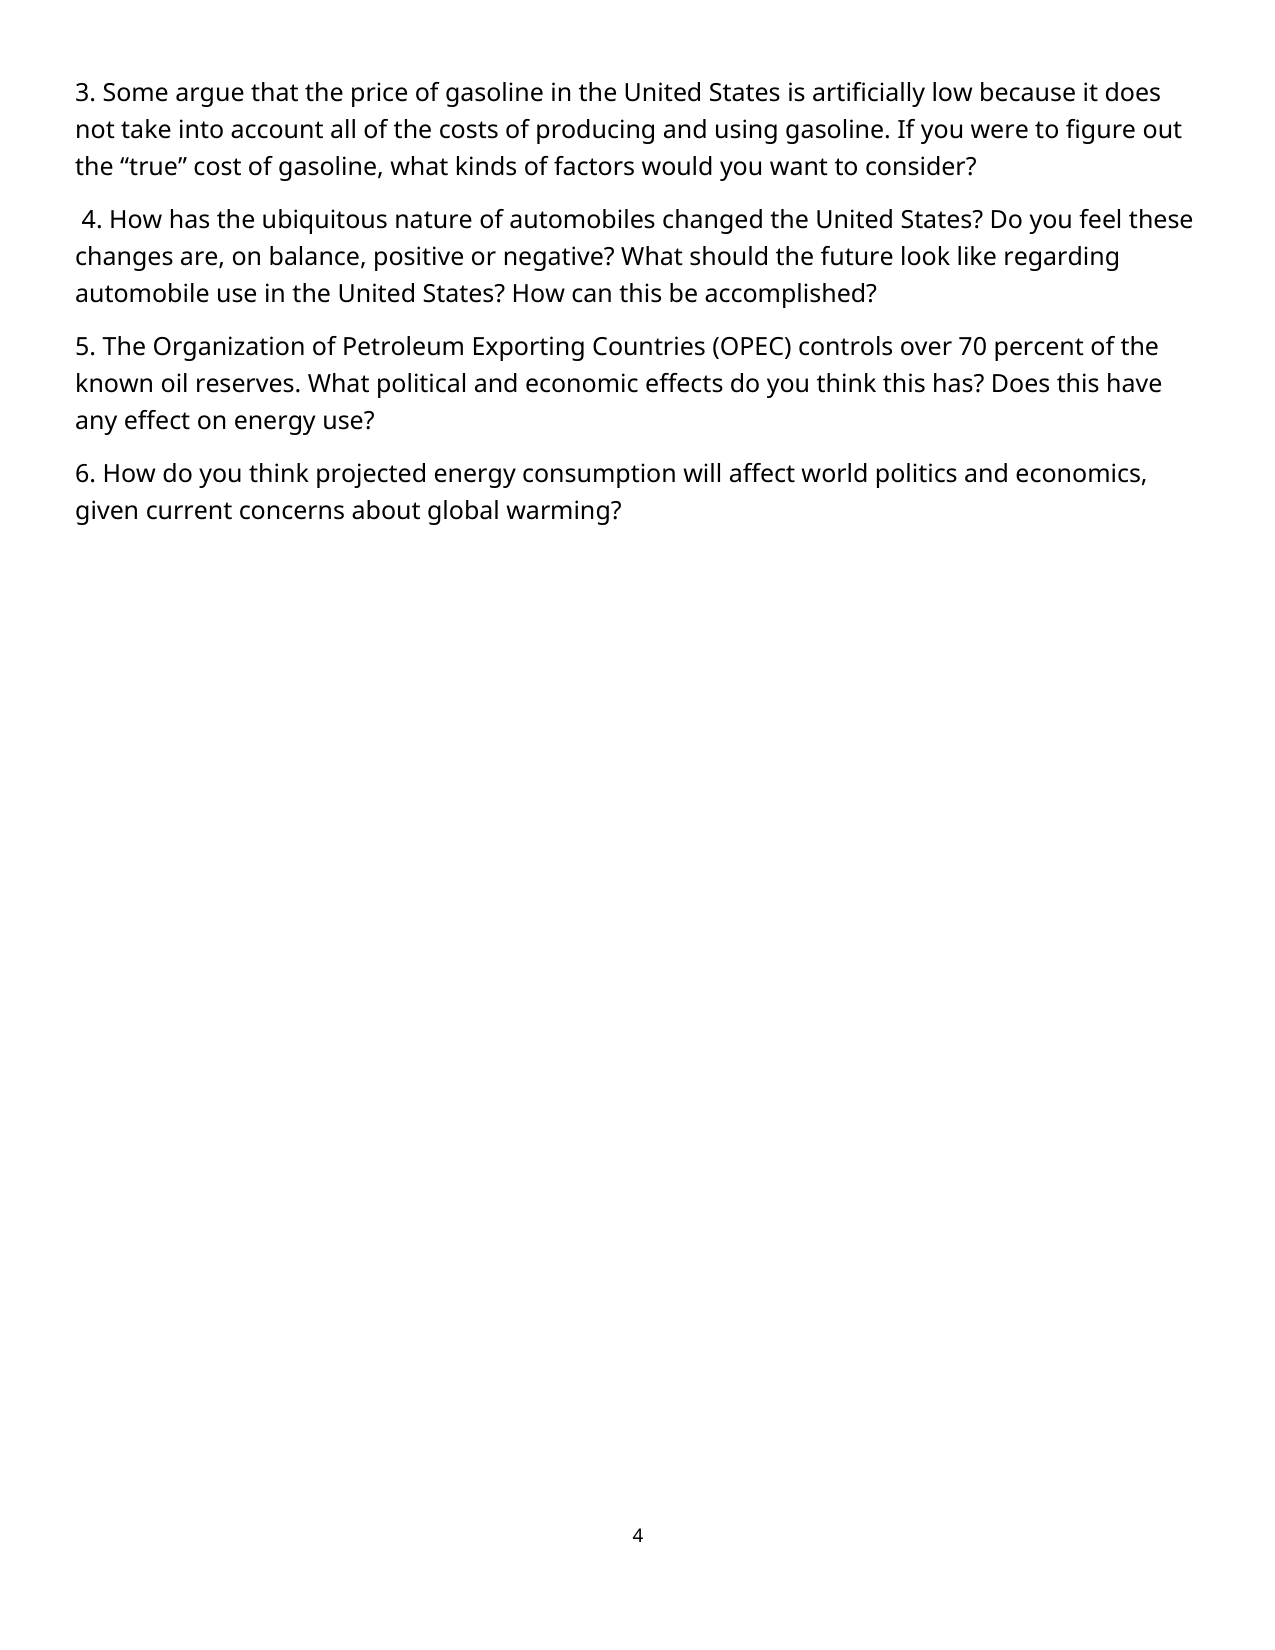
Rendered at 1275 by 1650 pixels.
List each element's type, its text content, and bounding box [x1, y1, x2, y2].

text 5. The Organization of Petroleum Exporting Countries (OPEC) controls over 70 percent of the known oil reserves. What political and economic effects do you think this has? Does this have any effect on energy use? [75, 329, 1200, 437]
text 3. Some argue that the price of gasoline in the United States is artificially low because it does not take into account all of the costs of producing and using gasoline. If you were to figure out the “true” cost of gasoline, what kinds of factors would you want to consider? [75, 75, 1200, 183]
text 6. How do you think projected energy consumption will affect world politics and economics, given current concerns about global warming? [75, 456, 1200, 527]
text 4. How has the ubiquitous nature of automobiles changed the United States? Do you feel these changes are, on balance, positive or negative? What should the future look like regarding automobile use in the United States? How can this be accomplished? [75, 202, 1200, 309]
